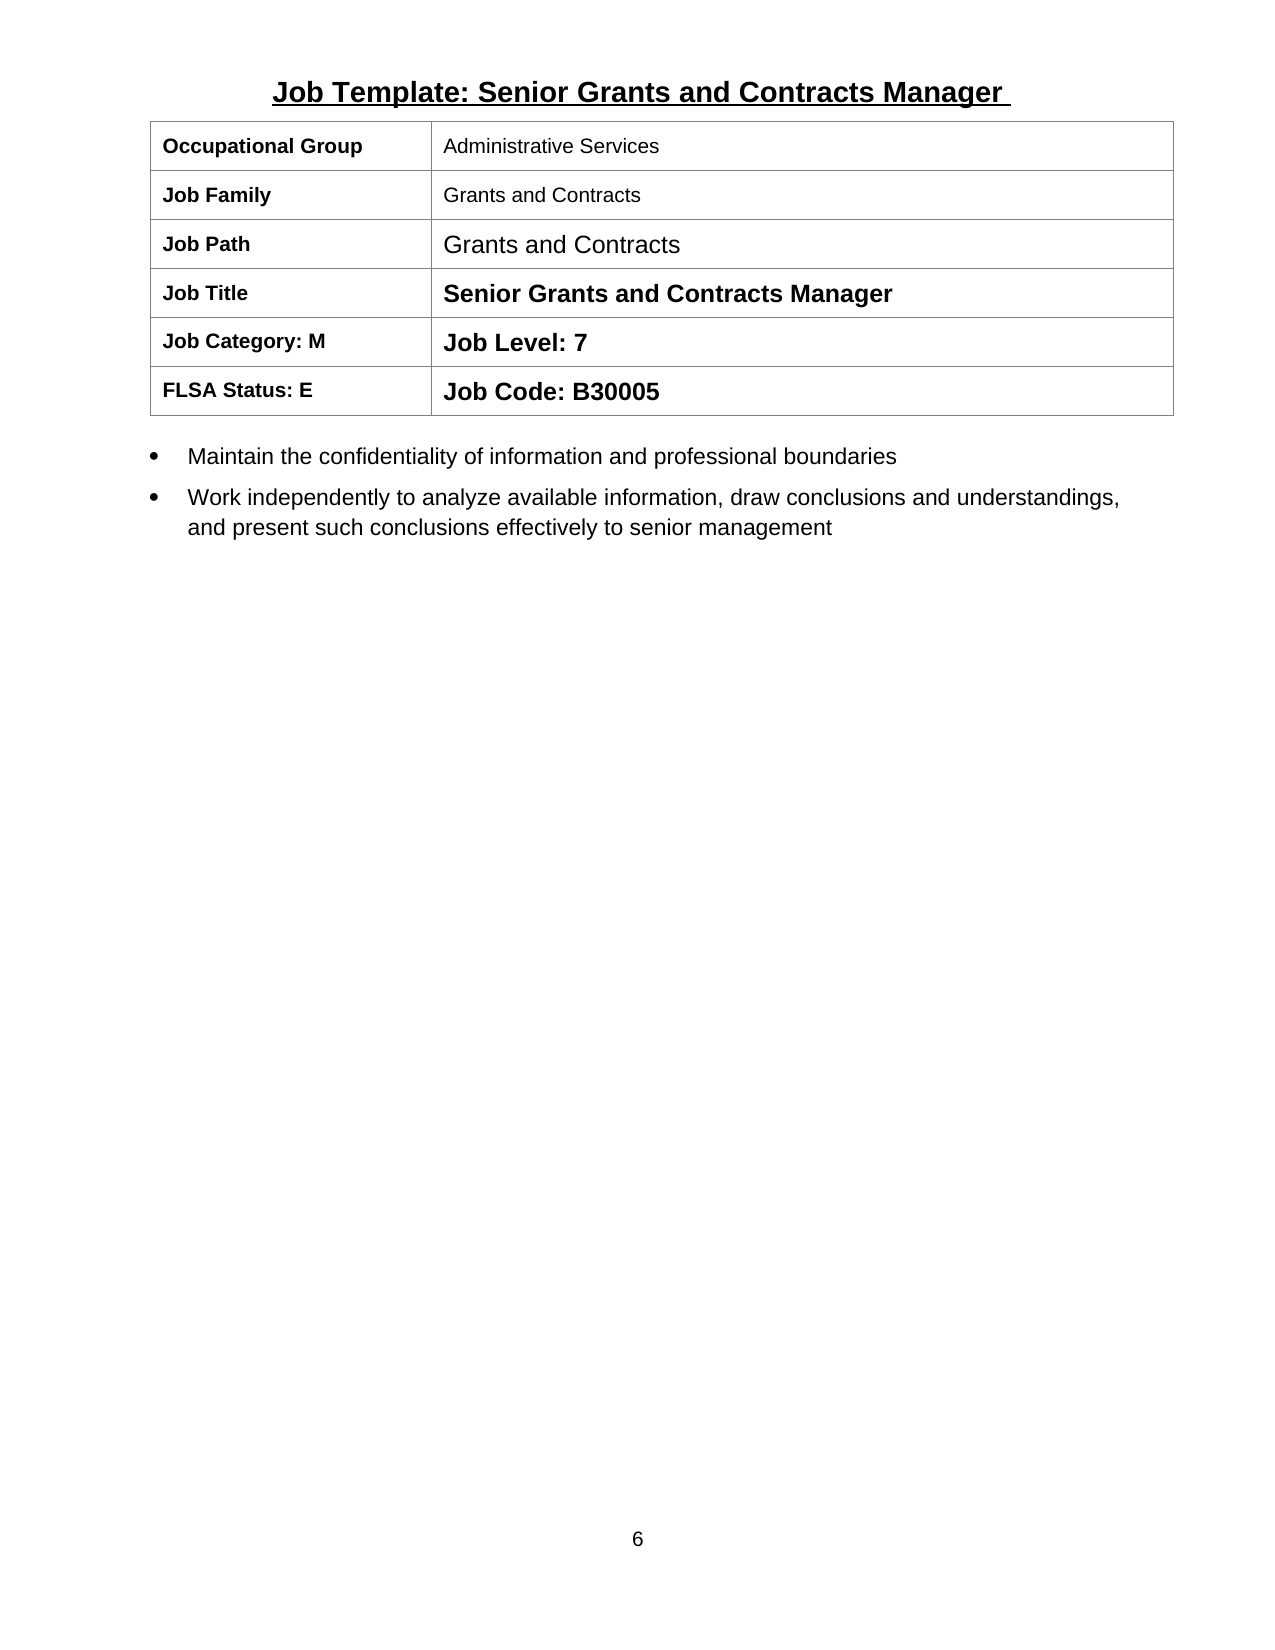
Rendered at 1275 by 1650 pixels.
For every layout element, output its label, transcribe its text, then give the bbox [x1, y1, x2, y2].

list Maintain the confidentiality of information and professional boundaries [150, 440, 1125, 469]
list Work independently to analyze available information, draw conclusions and understandings, and present such conclusions effectively to senior management [150, 481, 1125, 540]
